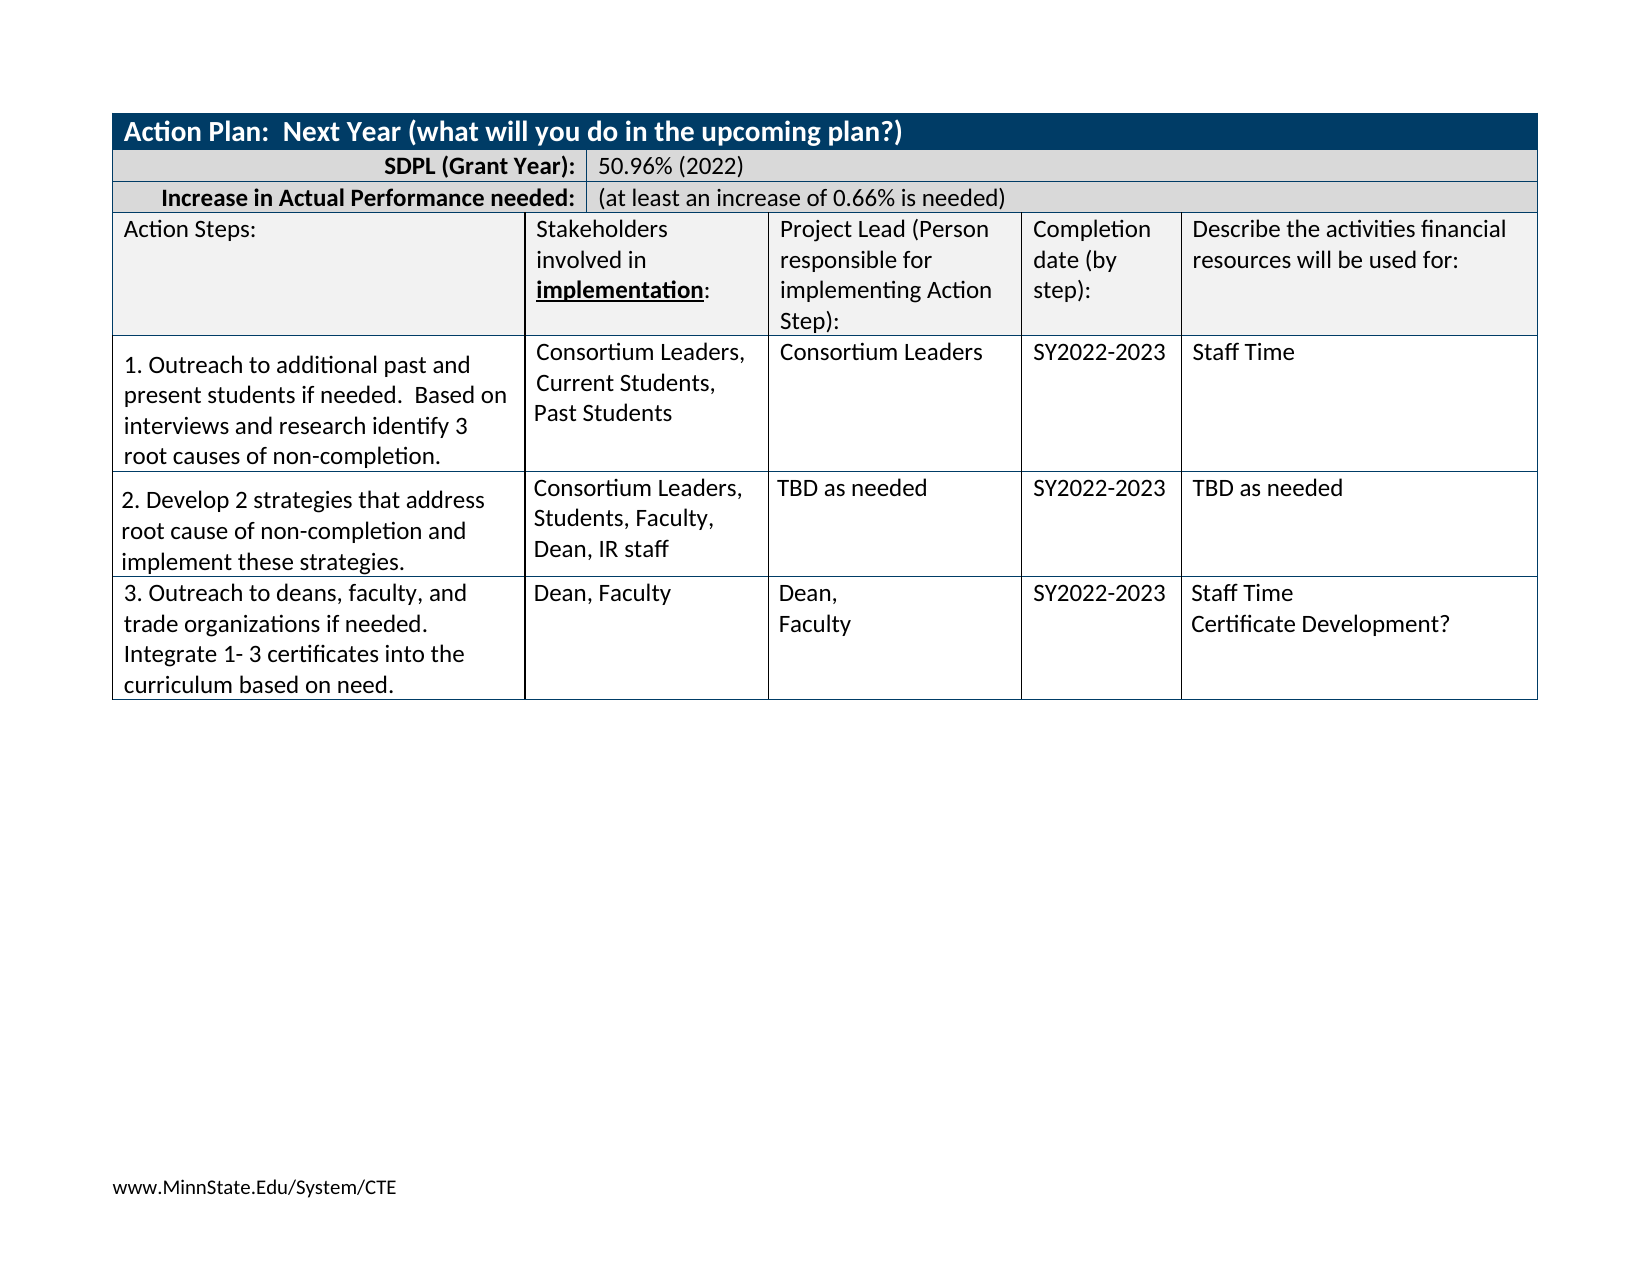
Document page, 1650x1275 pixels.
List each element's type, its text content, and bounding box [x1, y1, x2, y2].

table_cell Action Steps: [113, 213, 524, 335]
table_cell SY2022-2023 [1022, 577, 1181, 699]
table_cell Describe the activities financial resources will be used for: [1182, 213, 1537, 335]
table_cell Consortium Leaders, Students, Faculty, Dean, IR staff [526, 472, 768, 576]
table_cell TBD as needed [1182, 472, 1537, 576]
table_cell Dean, Faculty [526, 577, 768, 699]
table_cell 50.96% (2022) [587, 150, 1537, 181]
table_cell 2. Develop 2 strategies that address root cause of non-completion and implement these strategies. [113, 472, 524, 576]
table_cell SY2022-2023 [1022, 336, 1181, 471]
table_header Action Plan: Next Year (what will you do in the upcoming plan?) [113, 114, 1537, 149]
table_cell Staff Time [1182, 336, 1537, 471]
table_cell Stakeholders involved in implementation: [526, 213, 768, 335]
table_cell (at least an increase of 0.66% is needed) [587, 182, 1537, 212]
table_cell Increase in Actual Performance needed: [113, 182, 586, 212]
table_cell 1. Outreach to additional past and present students if needed. Based on interviews and research identify 3 root causes of non-completion. [113, 336, 524, 471]
table_cell Staff Time Certificate Development? [1182, 577, 1537, 699]
table_cell Consortium Leaders [769, 336, 1021, 471]
table_cell TBD as needed [769, 472, 1021, 576]
table_cell Completion date (by step): [1022, 213, 1181, 335]
table_cell SDPL (Grant Year): [113, 150, 586, 181]
table_cell Dean, Faculty [769, 577, 1021, 699]
table_cell Consortium Leaders, Current Students, Past Students [526, 336, 768, 471]
table_cell Project Lead (Person responsible for implementing Action Step): [769, 213, 1021, 335]
table_cell SY2022-2023 [1022, 472, 1181, 576]
table_cell 3. Outreach to deans, faculty, and trade organizations if needed. Integrate 1- 3 certificates into the curriculum based on need. [113, 577, 524, 699]
